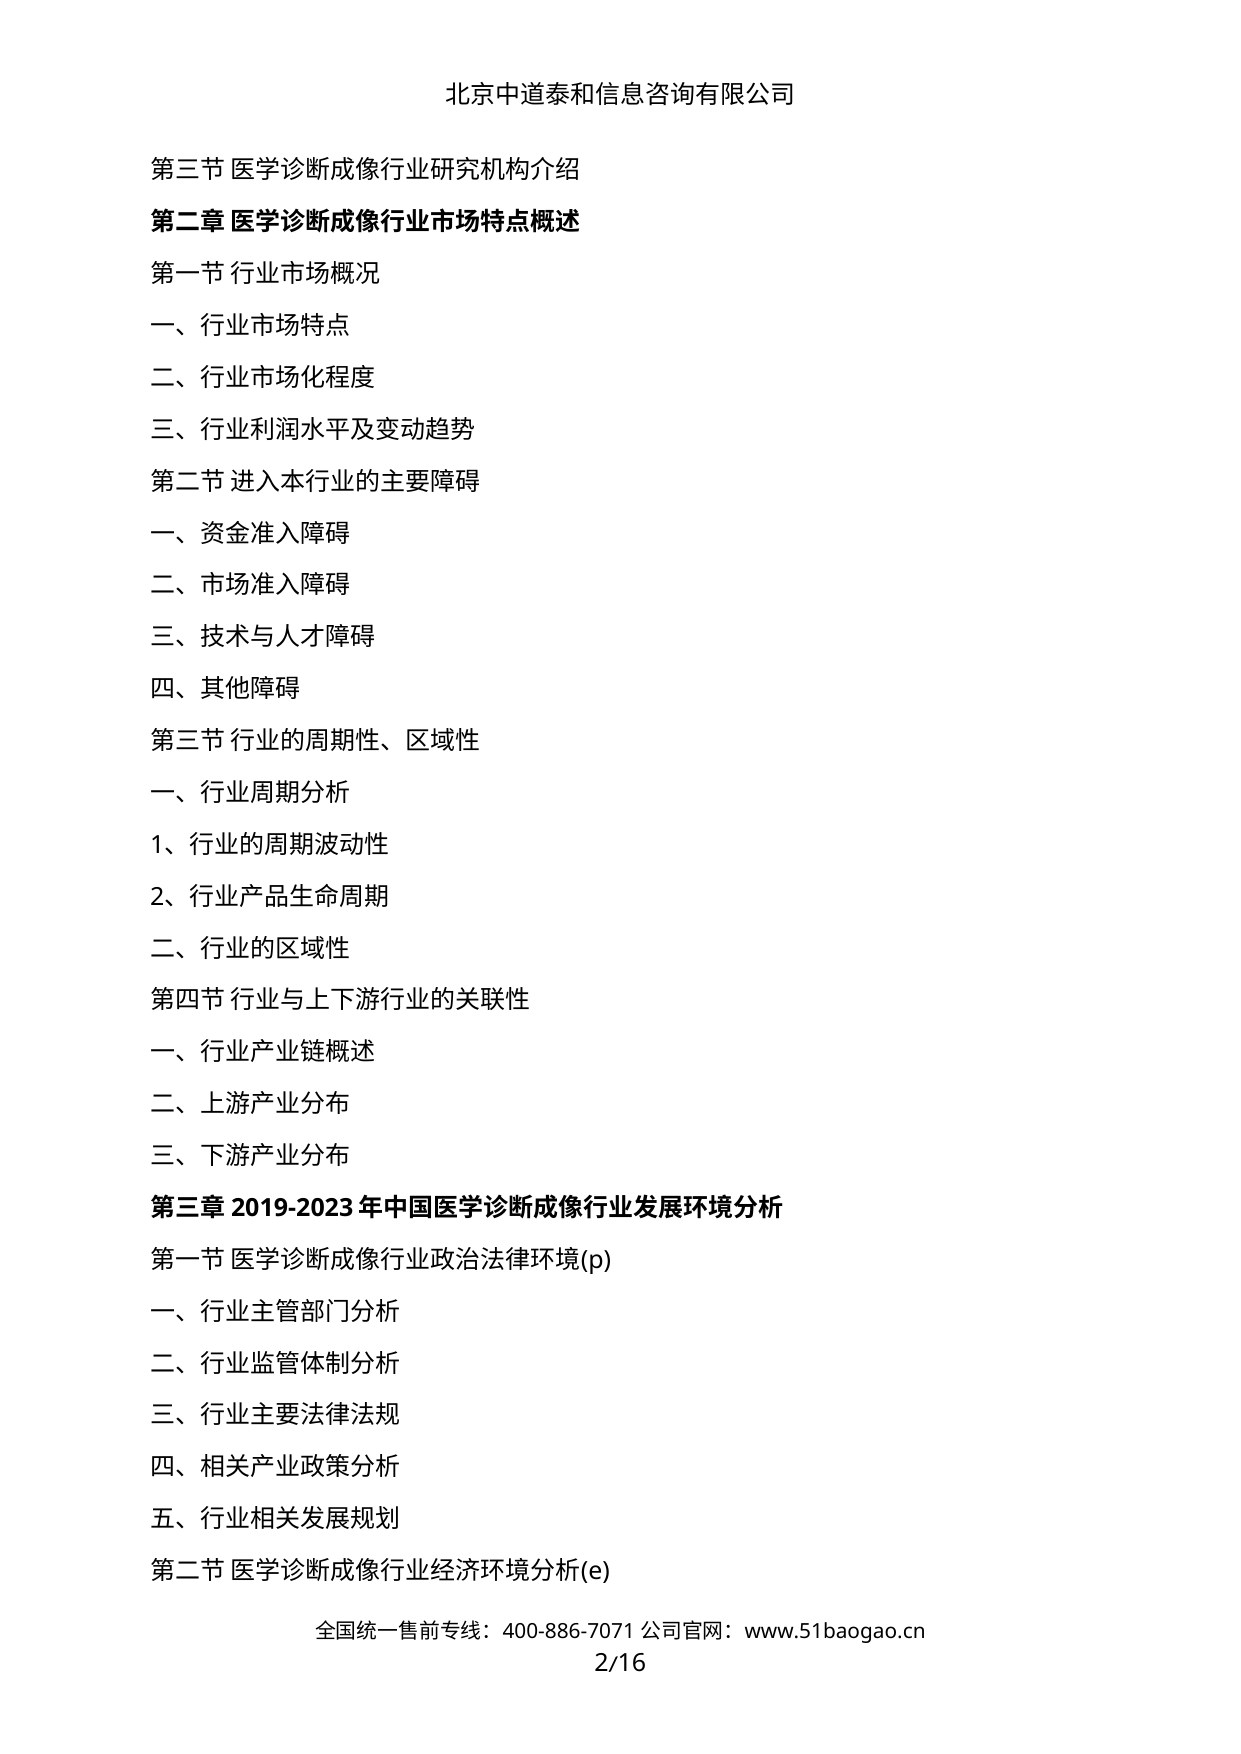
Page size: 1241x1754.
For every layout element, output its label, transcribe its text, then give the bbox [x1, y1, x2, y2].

text 第二节 医学诊断成像行业经济环境分析(e) [150, 1551, 1090, 1587]
text 一、行业产业链概述 [150, 1032, 1090, 1068]
text 二、市场准入障碍 [150, 565, 1090, 601]
text 二、行业市场化程度 [150, 357, 1090, 394]
text 第三节 行业的周期性、区域性 [150, 721, 1090, 757]
text 三、技术与人才障碍 [150, 617, 1090, 653]
text 三、行业利润水平及变动趋势 [150, 409, 1090, 446]
text 三、下游产业分布 [150, 1136, 1090, 1172]
text 第二章 医学诊断成像行业市场特点概述 [150, 202, 1090, 238]
text 一、行业主管部门分析 [150, 1291, 1090, 1327]
text 一、行业周期分析 [150, 772, 1090, 809]
text 三、行业主要法律法规 [150, 1395, 1090, 1431]
text 第一节 行业市场概况 [150, 254, 1090, 290]
text 第一节 医学诊断成像行业政治法律环境(p) [150, 1239, 1090, 1276]
text 二、行业的区域性 [150, 928, 1090, 964]
text 二、上游产业分布 [150, 1084, 1090, 1120]
text 四、其他障碍 [150, 669, 1090, 705]
text 第二节 进入本行业的主要障碍 [150, 461, 1090, 497]
text 第四节 行业与上下游行业的关联性 [150, 980, 1090, 1016]
text 五、行业相关发展规划 [150, 1499, 1090, 1535]
text 一、资金准入障碍 [150, 513, 1090, 549]
text 一、行业市场特点 [150, 306, 1090, 342]
text 二、行业监管体制分析 [150, 1343, 1090, 1379]
text 1、行业的周期波动性 [150, 824, 1090, 861]
text 第三节 医学诊断成像行业研究机构介绍 [150, 150, 1090, 186]
text 2、行业产品生命周期 [150, 876, 1090, 912]
text 四、相关产业政策分析 [150, 1447, 1090, 1483]
text 第三章 2019-2023年中国医学诊断成像行业发展环境分析 [150, 1187, 1090, 1224]
